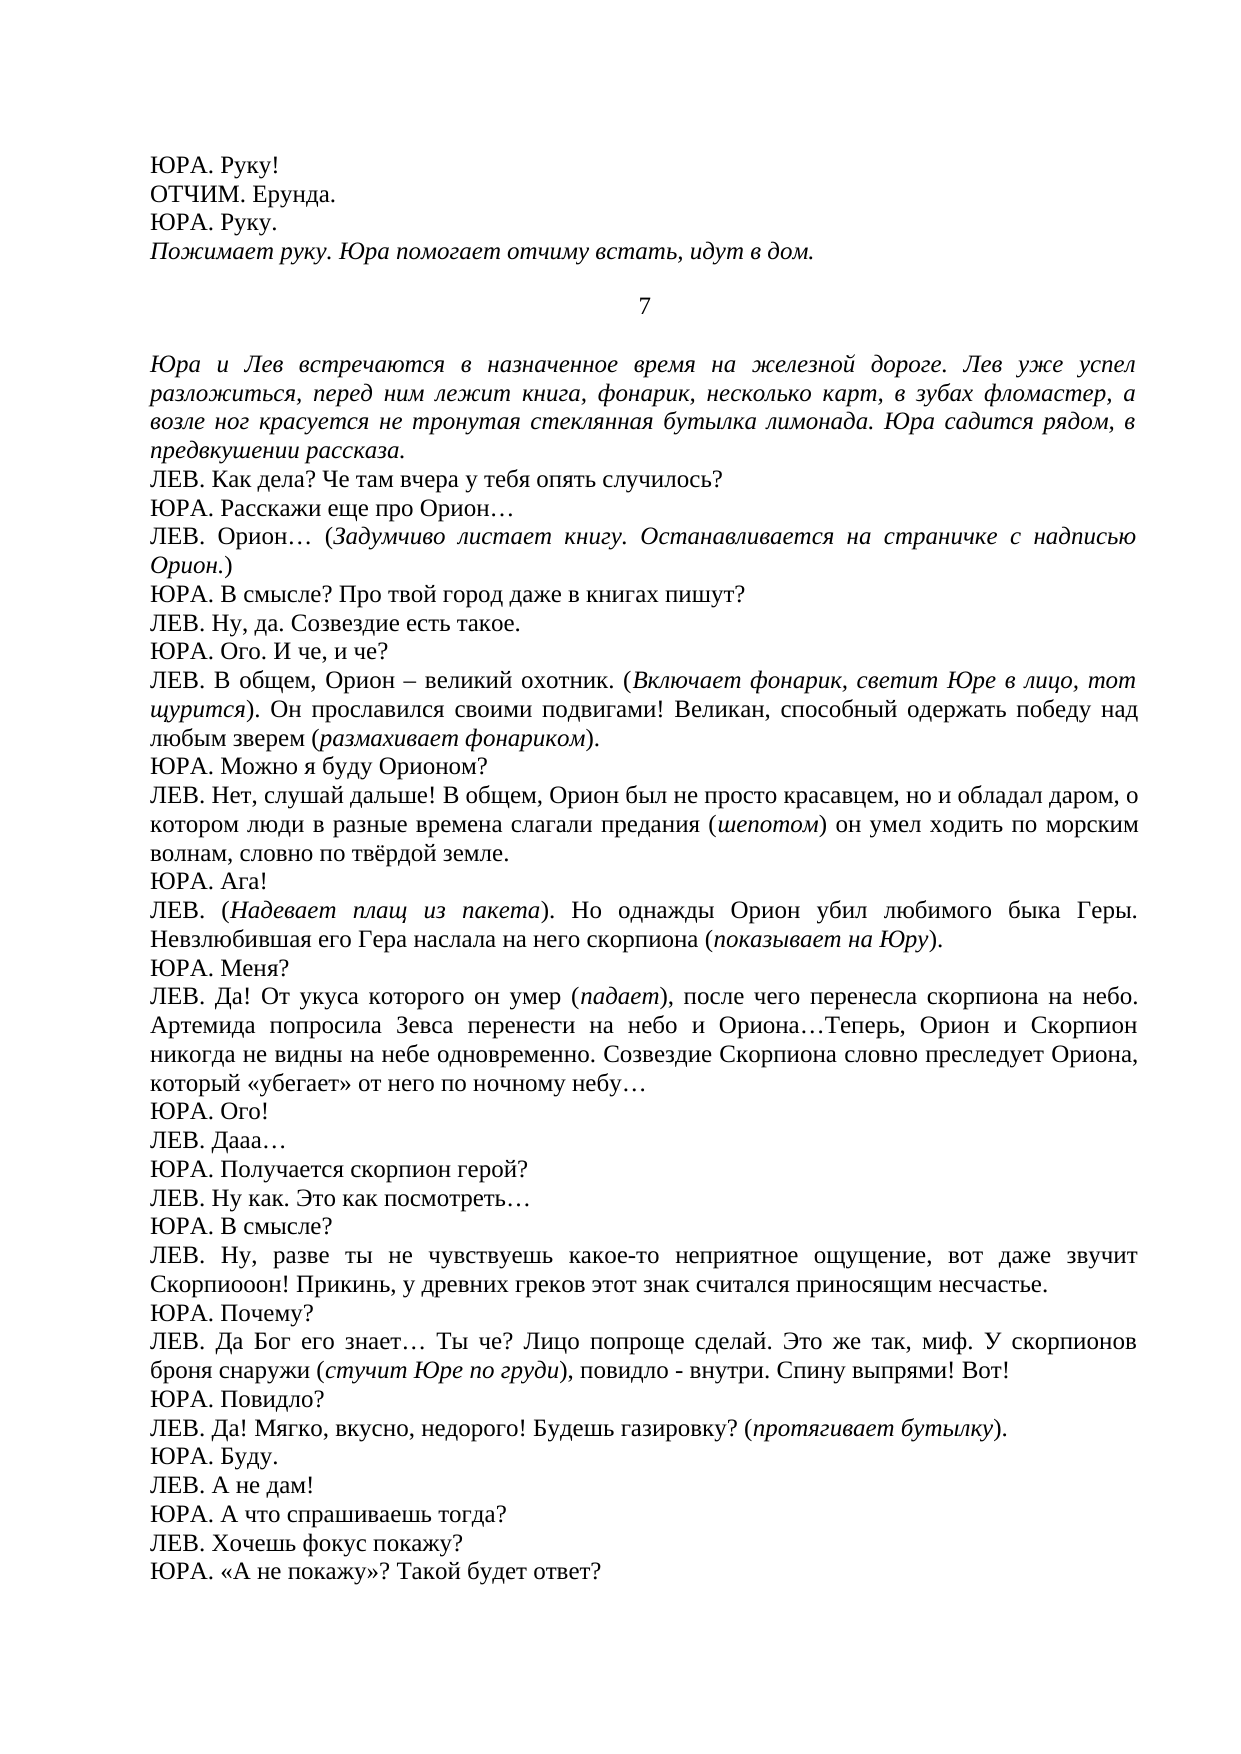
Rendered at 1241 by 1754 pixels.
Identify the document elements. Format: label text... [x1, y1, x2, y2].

text ЮРА. Руку. [150, 207, 1139, 236]
text ЮРА. А что спрашиваешь тогда? [150, 1499, 1139, 1528]
text ЮРА. Буду. [150, 1441, 1139, 1470]
text ЛЕВ. Да Бог его знает… Ты че? Лицо попроще сделай. Это же так, миф. У скорпионов броня снаружи (стучит Юре по груди), повидло - внутри. Спину выпрями! Вот! [150, 1326, 1139, 1384]
text ЮРА. «А не покажу»? Такой будет ответ? [150, 1556, 1139, 1585]
text ЮРА. В смысле? Про твой город даже в книгах пишут? [150, 579, 1139, 608]
text Юра и Лев встречаются в назначенное время на железной дороге. Лев уже успел разложиться, перед ним лежит книга, фонарик, несколько карт, в зубах фломастер, а возле ног красуется не тронутая стеклянная бутылка лимонада. Юра садится рядом, в предвкушении рассказа. [150, 349, 1139, 464]
text ЮРА. Получается скорпион герой? [150, 1154, 1139, 1183]
text 7 [150, 291, 1139, 320]
text ЛЕВ. А не дам! [150, 1470, 1139, 1499]
text ЮРА. Почему? [150, 1298, 1139, 1326]
text ЛЕВ. Ну, да. Созвездие есть такое. [150, 608, 1139, 636]
text ЛЕВ. Как дела? Че там вчера у тебя опять случилось? [150, 464, 1139, 493]
text ЮРА. Ага! [150, 866, 1139, 895]
text ЮРА. Расскажи еще про Орион… [150, 493, 1139, 521]
text ЛЕВ. Да! От укуса которого он умер (падает), после чего перенесла скорпиона на небо. Артемида попросила Зевса перенести на небо и Ориона…Теперь, Орион и Скорпион никогда не видны на небе одновременно. Созвездие Скорпиона словно преследует Ориона, который «убегает» от него по ночному небу… [150, 981, 1139, 1096]
text ЮРА. Можно я буду Орионом? [150, 751, 1139, 780]
text Пожимает руку. Юра помогает отчиму встать, идут в дом. [150, 236, 1139, 265]
text ЛЕВ. (Надевает плащ из пакета). Но однажды Орион убил любимого быка Геры. Невзлюбившая его Гера наслала на него скорпиона (показывает на Юру). [150, 895, 1139, 953]
text ЛЕВ. Нет, слушай дальше! В общем, Орион был не просто красавцем, но и обладал даром, о котором люди в разные времена слагали предания (шепотом) он умел ходить по морским волнам, словно по твёрдой земле. [150, 780, 1139, 866]
text ЛЕВ. Ну, разве ты не чувствуешь какое-то неприятное ощущение, вот даже звучит Скорпиооон! Прикинь, у древних греков этот знак считался приносящим несчастье. [150, 1240, 1139, 1298]
text ЛЕВ. Ну как. Это как посмотреть… [150, 1183, 1139, 1211]
text ЮРА. Повидло? [150, 1384, 1139, 1413]
text ЛЕВ. Хочешь фокус покажу? [150, 1528, 1139, 1556]
text ЮРА. Ого! [150, 1096, 1139, 1125]
text ОТЧИМ. Ерунда. [150, 179, 1139, 207]
text ЮРА. Ого. И че, и че? [150, 636, 1139, 665]
text ЮРА. Руку! [150, 150, 1139, 179]
text ЛЕВ. Да! Мягко, вкусно, недорого! Будешь газировку? (протягивает бутылку). [150, 1413, 1139, 1441]
text ЛЕВ. Дааа… [150, 1125, 1139, 1154]
text ЮРА. Меня? [150, 953, 1139, 981]
text ЛЕВ. В общем, Орион – великий охотник. (Включает фонарик, светит Юре в лицо, тот щурится). Он прославился своими подвигами! Великан, способный одержать победу над любым зверем (размахивает фонариком). [150, 665, 1139, 751]
text ЛЕВ. Орион… (Задумчиво листает книгу. Останавливается на страничке с надписью Орион.) [150, 521, 1139, 579]
text ЮРА. В смысле? [150, 1211, 1139, 1240]
